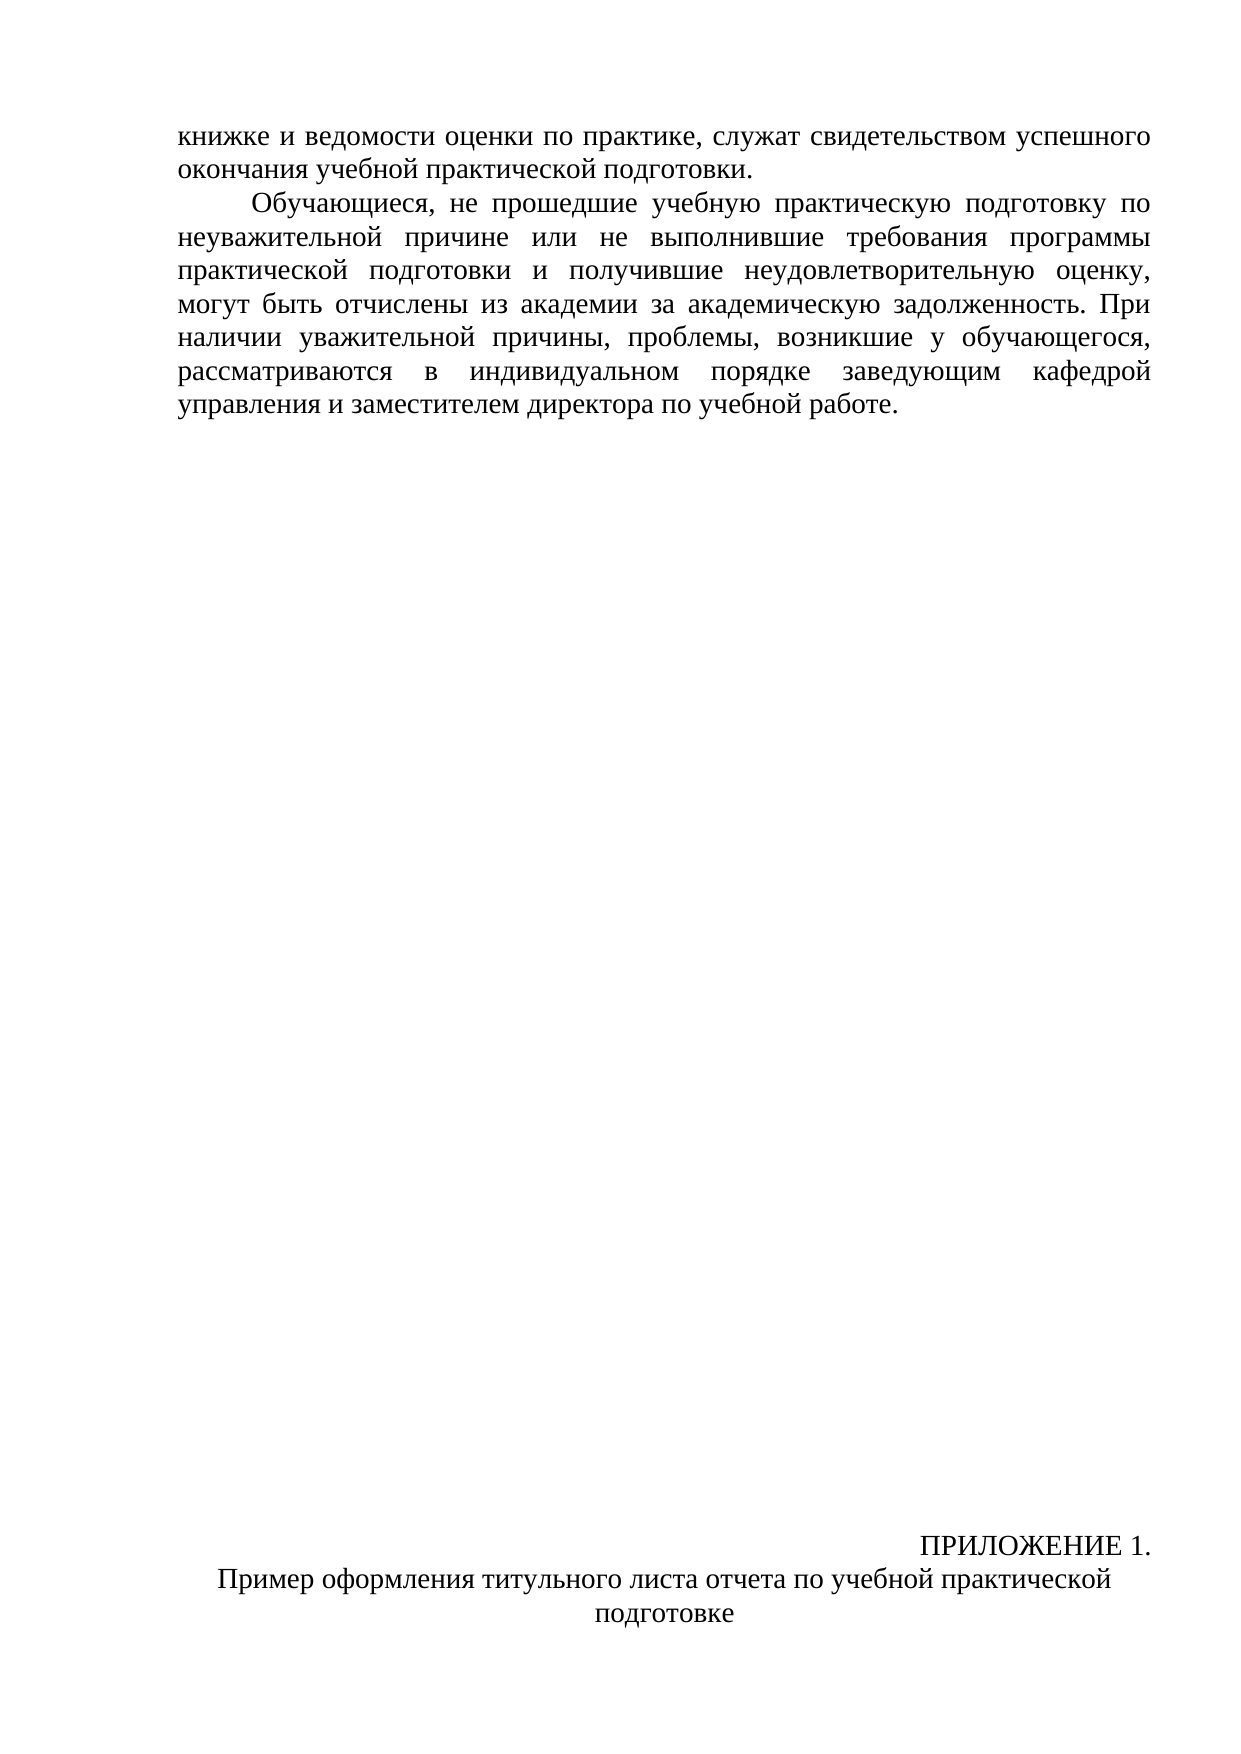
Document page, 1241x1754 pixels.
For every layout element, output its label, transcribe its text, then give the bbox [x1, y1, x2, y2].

text Обучающиеся, не прошедшие учебную практическую подготовку по неуважительной причине или не выполнившие требования программы практической подготовки и получившие неудовлетворительную оценку, могут быть отчислены из академии за академическую задолженность. При наличии уважительной причины, проблемы, возникшие у обучающегося, рассматриваются в индивидуальном порядке заведующим кафедрой управления и заместителем директора по учебной работе. [177, 185, 1152, 420]
text Пример оформления титульного листа отчета по учебной практической подготовке [177, 1562, 1152, 1629]
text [177, 118, 1152, 185]
text ПРИЛОЖЕНИЕ 1. [177, 1528, 1152, 1562]
